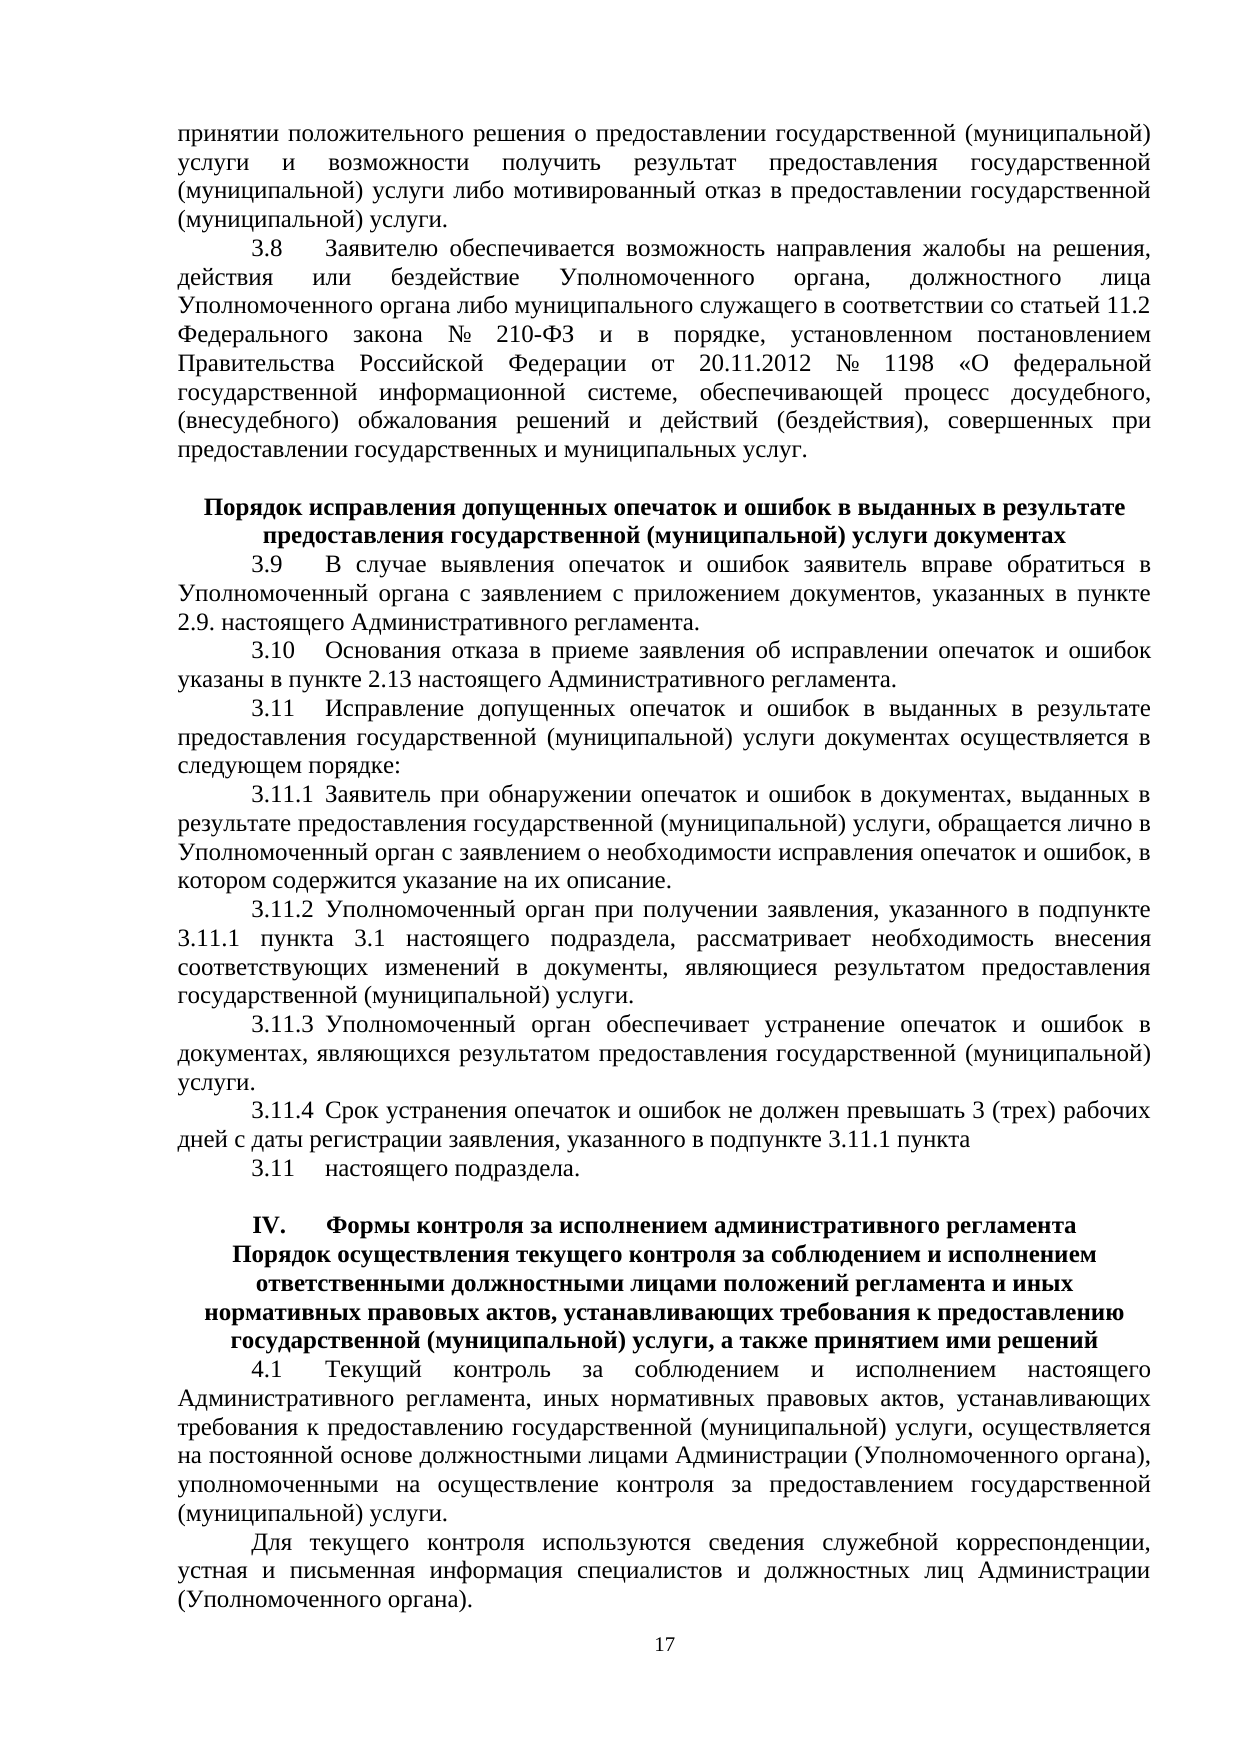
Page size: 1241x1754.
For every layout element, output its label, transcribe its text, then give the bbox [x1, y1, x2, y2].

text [177, 118, 1152, 233]
text 3.11.3 Уполномоченный орган обеспечивает устранение опечаток и ошибок в документах, являющихся результатом предоставления государственной (муниципальной) услуги. [177, 1009, 1152, 1096]
text Порядок осуществления текущего контроля за соблюдением и исполнением ответственными должностными лицами положений регламента и иных нормативных правовых актов, устанавливающих требования к предоставлению государственной (муниципальной) услуги, а также принятием ими решений [177, 1239, 1152, 1354]
text 3.10 Основания отказа в приеме заявления об исправлении опечаток и ошибок указаны в пункте 2.13 настоящего Административного регламента. [177, 636, 1152, 693]
text IV. Формы контроля за исполнением административного регламента [177, 1211, 1152, 1239]
text 4.1 Текущий контроль за соблюдением и исполнением настоящего Административного регламента, иных нормативных правовых актов, устанавливающих требования к предоставлению государственной (муниципальной) услуги, осуществляется на постоянной основе должностными лицами Администрации (Уполномоченного органа), уполномоченными на осуществление контроля за предоставлением государственной (муниципальной) услуги. [177, 1354, 1152, 1527]
text 3.9 В случае выявления опечаток и ошибок заявитель вправе обратиться в Уполномоченный органа с заявлением с приложением документов, указанных в пункте 2.9. настоящего Административного регламента. [177, 549, 1152, 636]
text Для текущего контроля используются сведения служебной корреспонденции, устная и письменная информация специалистов и должностных лиц Администрации (Уполномоченного органа). [177, 1527, 1152, 1613]
text 3.11.4 Срок устранения опечаток и ошибок не должен превышать 3 (трех) рабочих дней с даты регистрации заявления, указанного в подпункте 3.11.1 пункта [177, 1096, 1152, 1153]
text 3.11 Исправление допущенных опечаток и ошибок в выданных в результате предоставления государственной (муниципальной) услуги документах осуществляется в следующем порядке: [177, 693, 1152, 779]
text 3.11.1 Заявитель при обнаружении опечаток и ошибок в документах, выданных в результате предоставления государственной (муниципальной) услуги, обращается лично в Уполномоченный орган с заявлением о необходимости исправления опечаток и ошибок, в котором содержится указание на их описание. [177, 779, 1152, 894]
text 3.11.2 Уполномоченный орган при получении заявления, указанного в подпункте 3.11.1 пункта 3.1 настоящего подраздела, рассматривает необходимость внесения соответствующих изменений в документы, являющиеся результатом предоставления государственной (муниципальной) услуги. [177, 894, 1152, 1009]
text 3.8 Заявителю обеспечивается возможность направления жалобы на решения, действия или бездействие Уполномоченного органа, должностного лица Уполномоченного органа либо муниципального служащего в соответствии со статьей 11.2 Федерального закона № 210-ФЗ и в порядке, установленном постановлением Правительства Российской Федерации от 20.11.2012 № 1198 «О федеральной государственной информационной системе, обеспечивающей процесс досудебного, (внесудебного) обжалования решений и действий (бездействия), совершенных при предоставлении государственных и муниципальных услуг. [177, 233, 1152, 463]
text 3.11 настоящего подраздела. [177, 1153, 1152, 1182]
text Порядок исправления допущенных опечаток и ошибок в выданных в результате предоставления государственной (муниципальной) услуги документах [177, 492, 1152, 549]
